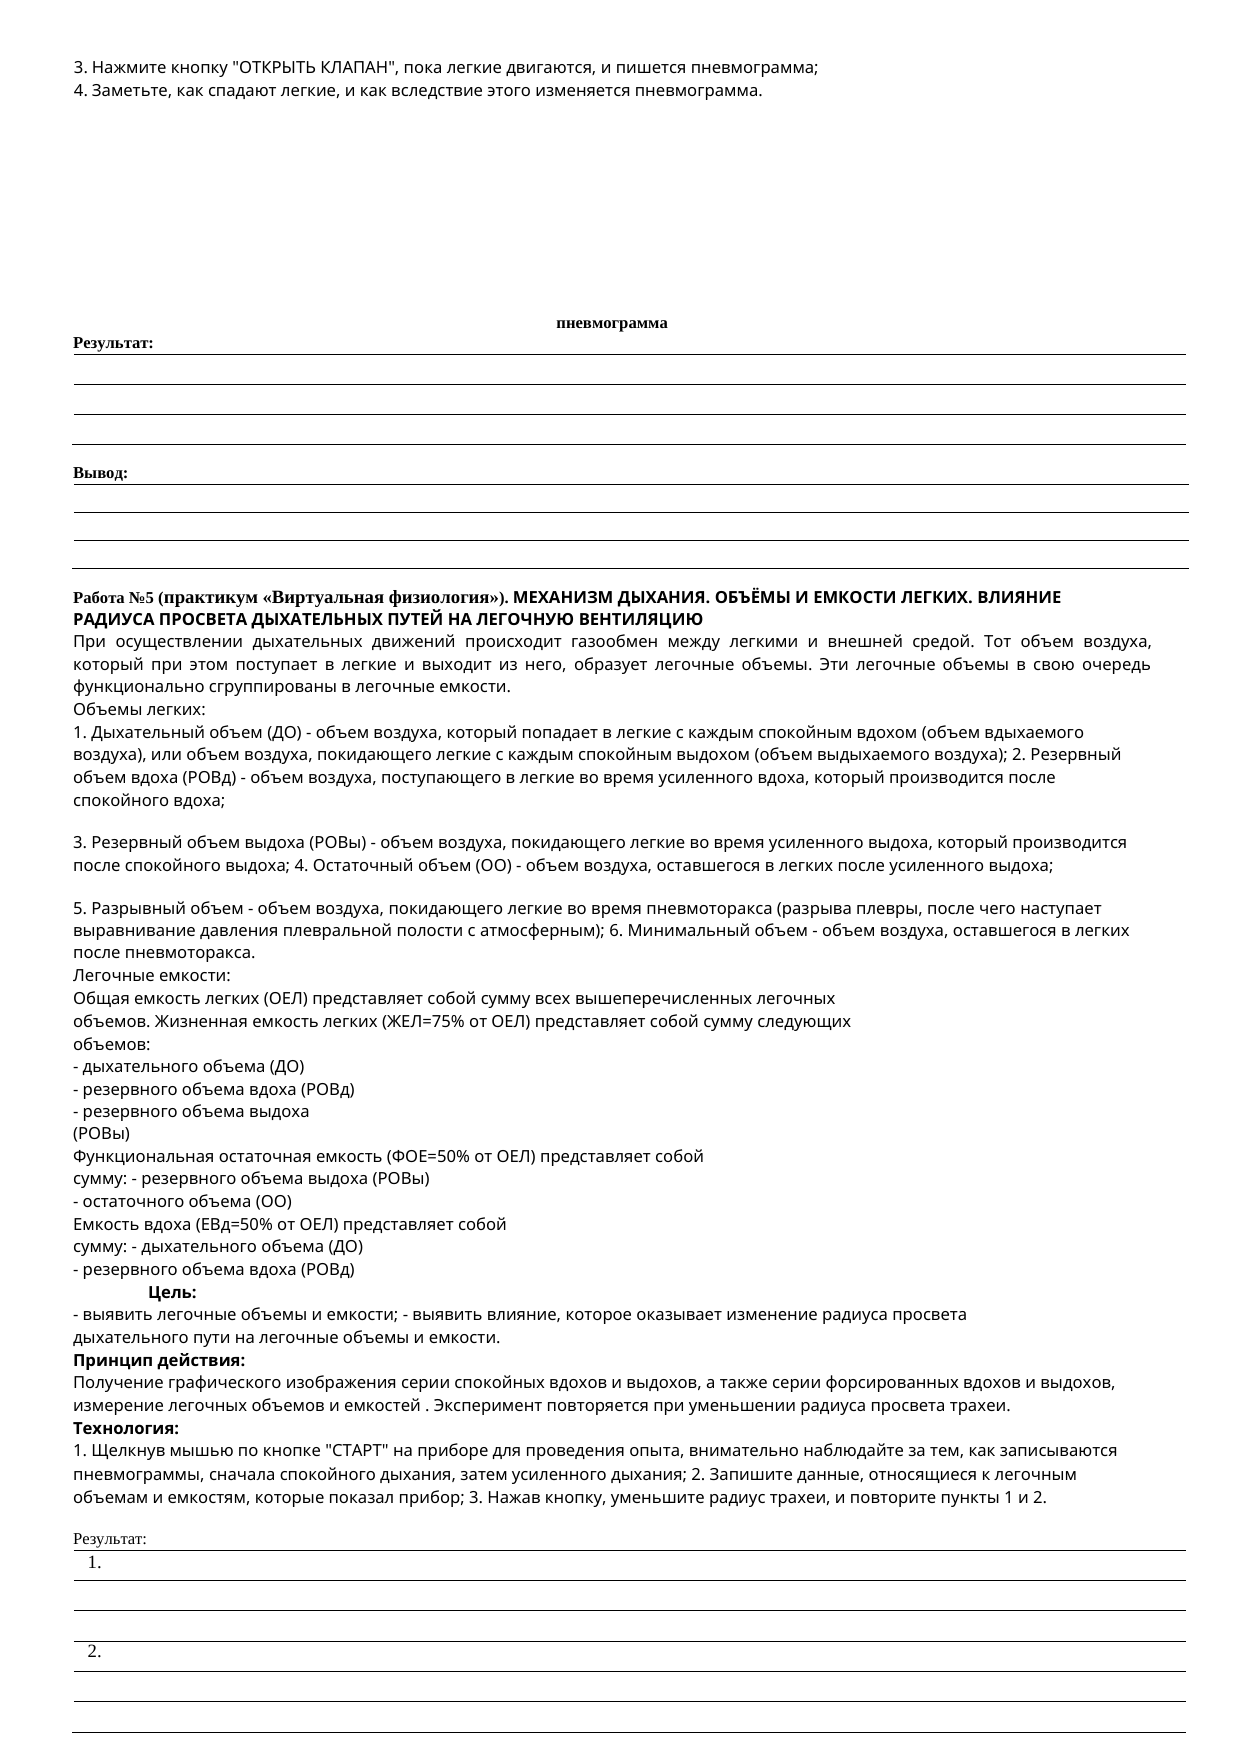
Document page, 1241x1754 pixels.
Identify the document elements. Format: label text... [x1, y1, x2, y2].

text Цель: [148, 1280, 1153, 1303]
text Принцип действия: [73, 1349, 1153, 1371]
text 5. Разрывный объем - объем воздуха, покидающего легкие во время пневмоторакса (разрыва плевры, после чего наступает выравнивание давления плевральной полости с атмосферным); 6. Минимальный объем - объем воздуха, оставшегося в легких после пневмоторакса. [73, 896, 1153, 964]
text - резервного объема вдоха (РОВд) [73, 1258, 1153, 1280]
text 1. Щелкнув мышью по кнопке "СТАРТ" на приборе для проведения опыта, внимательно наблюдайте за тем, как записываются пневмограммы, сначала спокойного дыхания, затем усиленного дыхания; 2. Запишите данные, относящиеся к легочным объемам и емкостям, которые показал прибор; 3. Нажав кнопку, уменьшите радиус трахеи, и повторите пункты 1 и 2. [73, 1439, 1153, 1508]
text - остаточного объема (ОО) [73, 1190, 1153, 1212]
text При осуществлении дыхательных движений происходит газообмен между легкими и внешней средой. Тот объем воздуха, который при этом поступает в легкие и выходит из него, образует легочные объемы. Эти легочные объемы в свою очередь функционально сгруппированы в легочные емкости. [73, 629, 1153, 697]
text Результат: [73, 332, 1153, 352]
text Вывод: [73, 463, 1153, 482]
text Общая емкость легких (ОЕЛ) представляет собой сумму всех вышеперечисленных легочных объемов. Жизненная емкость легких (ЖЕЛ=75% от ОЕЛ) представляет собой сумму следующих объемов: [73, 987, 890, 1055]
text Емкость вдоха (ЕВд=50% от ОЕЛ) представляет собой сумму: - дыхательного объема (ДО) [73, 1213, 565, 1258]
text Объемы легких: [73, 698, 1153, 720]
text 2. [87, 1642, 1153, 1661]
text Результат: [73, 1529, 1153, 1548]
text Функциональная остаточная емкость (ФОЕ=50% от ОЕЛ) представляет собой сумму: - резервного объема выдоха (РОВы) [73, 1145, 755, 1190]
text Легочные емкости: [73, 964, 1153, 987]
text Технология: [73, 1417, 1153, 1439]
text Работа №5 (практикум «Виртуальная физиология»). МЕХАНИЗМ ДЫХАНИЯ. ОБЪЁМЫ И ЕМКОСТИ ЛЕГКИХ. ВЛИЯНИЕ [73, 586, 1153, 608]
text 1. [87, 1551, 1153, 1572]
list Нажмите кнопку "ОТКРЫТЬ КЛАПАН", пока легкие двигаются, и пишется пневмограмма; [74, 56, 1153, 78]
text - резервного объема вдоха (РОВд) - резервного объема выдоха (РОВы) [73, 1077, 359, 1145]
text 3. Резервный объем выдоха (РОВы) - объем воздуха, покидающего легкие во время усиленного выдоха, который производится после спокойного выдоха; 4. Остаточный объем (ОО) - объем воздуха, оставшегося в легких после усиленного выдоха; [73, 831, 1153, 876]
text - выявить легочные объемы и емкости; - выявить влияние, которое оказывает изменение радиуса просвета дыхательного пути на легочные объемы и емкости. [73, 1303, 1032, 1349]
list Заметьте, как спадают легкие, и как вследствие этого изменяется пневмограмма. [74, 78, 1153, 101]
text Получение графического изображения серии спокойных вдохов и выдохов, а также серии форсированных вдохов и выдохов, измерение легочных объемов и емкостей . Эксперимент повторяется при уменьшении радиуса просвета трахеи. [73, 1371, 1151, 1417]
text - дыхательного объема (ДО) [73, 1055, 1153, 1077]
text пневмограмма [556, 313, 1153, 332]
text 1. Дыхательный объем (ДО) - объем воздуха, который попадает в легкие с каждым спокойным вдохом (объем вдыхаемого воздуха), или объем воздуха, покидающего легкие с каждым спокойным выдохом (объем выдыхаемого воздуха); 2. Резервный объем вдоха (РОВд) - объем воздуха, поступающего в легкие во время усиленного вдоха, который производится после спокойного вдоха; [73, 720, 1151, 811]
text РАДИУСА ПРОСВЕТА ДЫХАТЕЛЬНЫХ ПУТЕЙ НА ЛЕГОЧНУЮ ВЕНТИЛЯЦИЮ [73, 608, 1153, 629]
